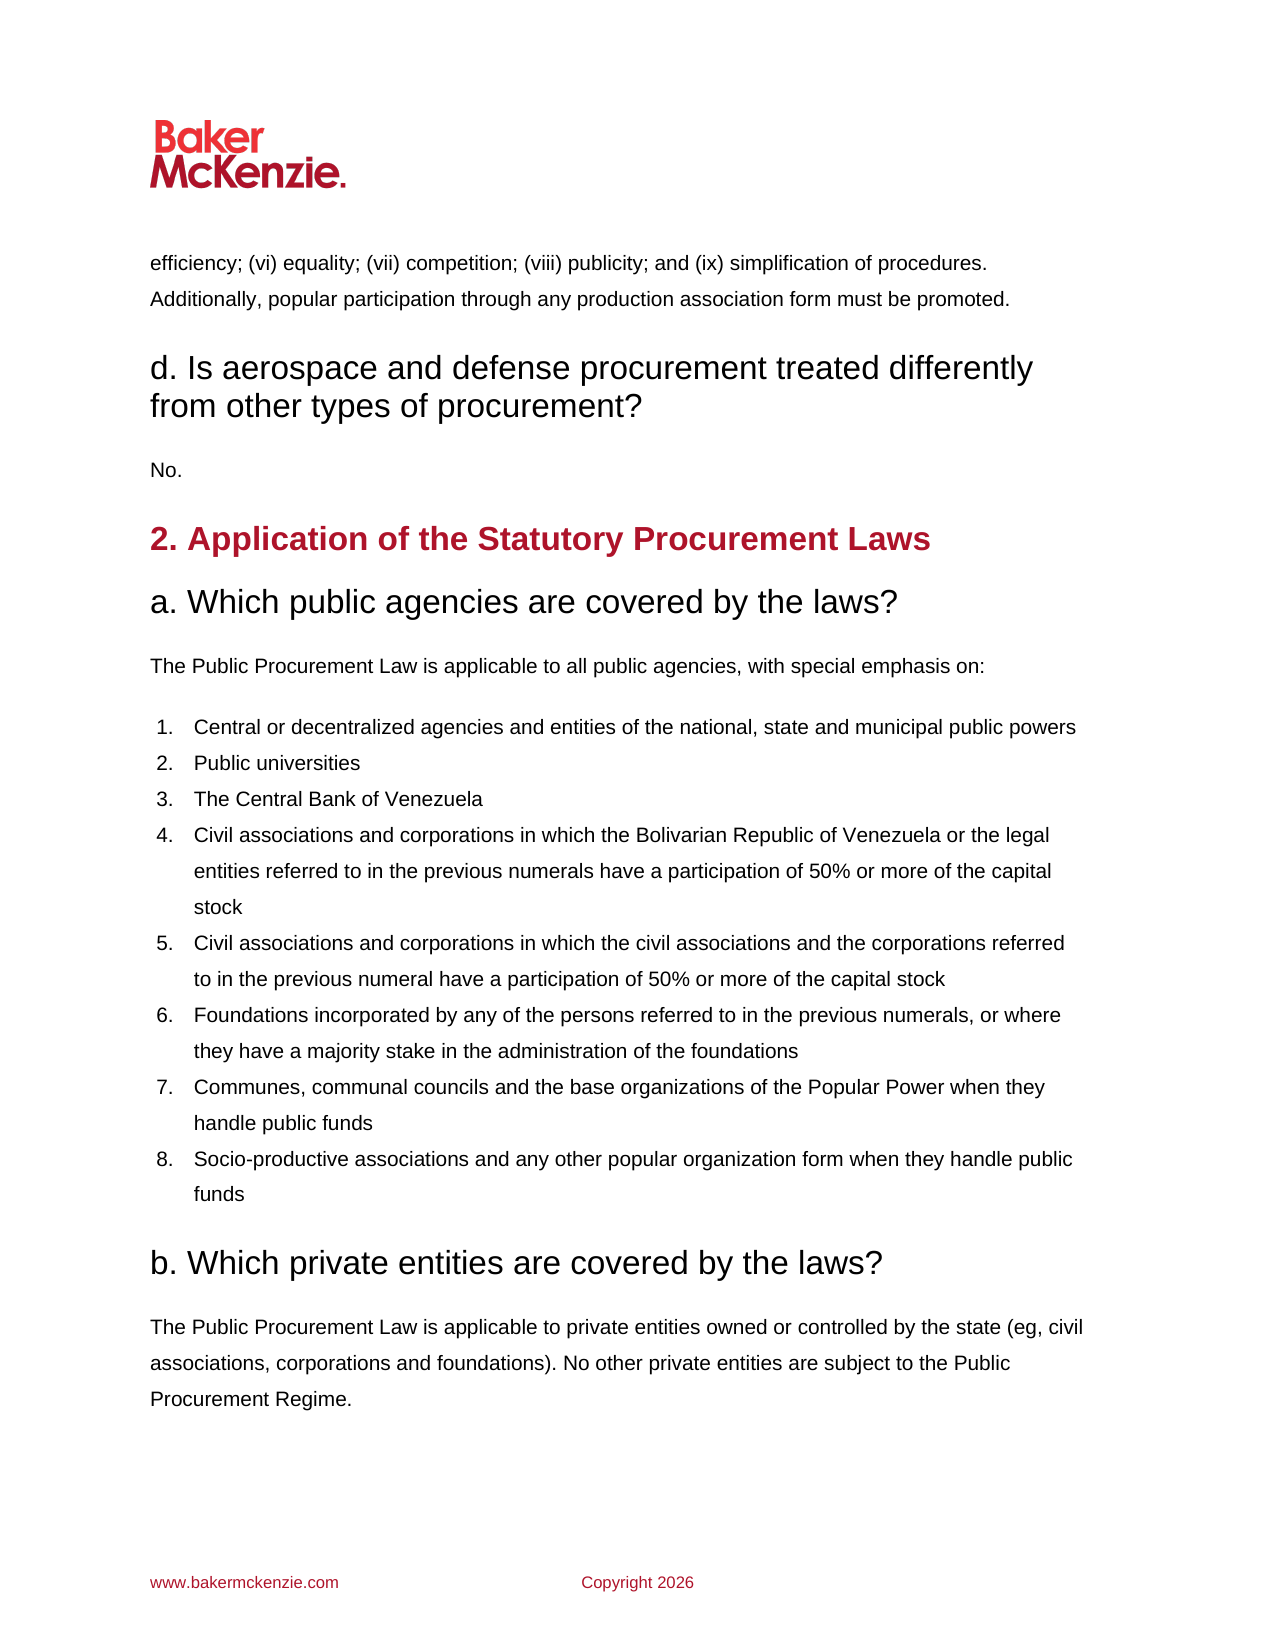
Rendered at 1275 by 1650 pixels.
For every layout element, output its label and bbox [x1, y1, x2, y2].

picture [150, 120, 346, 189]
